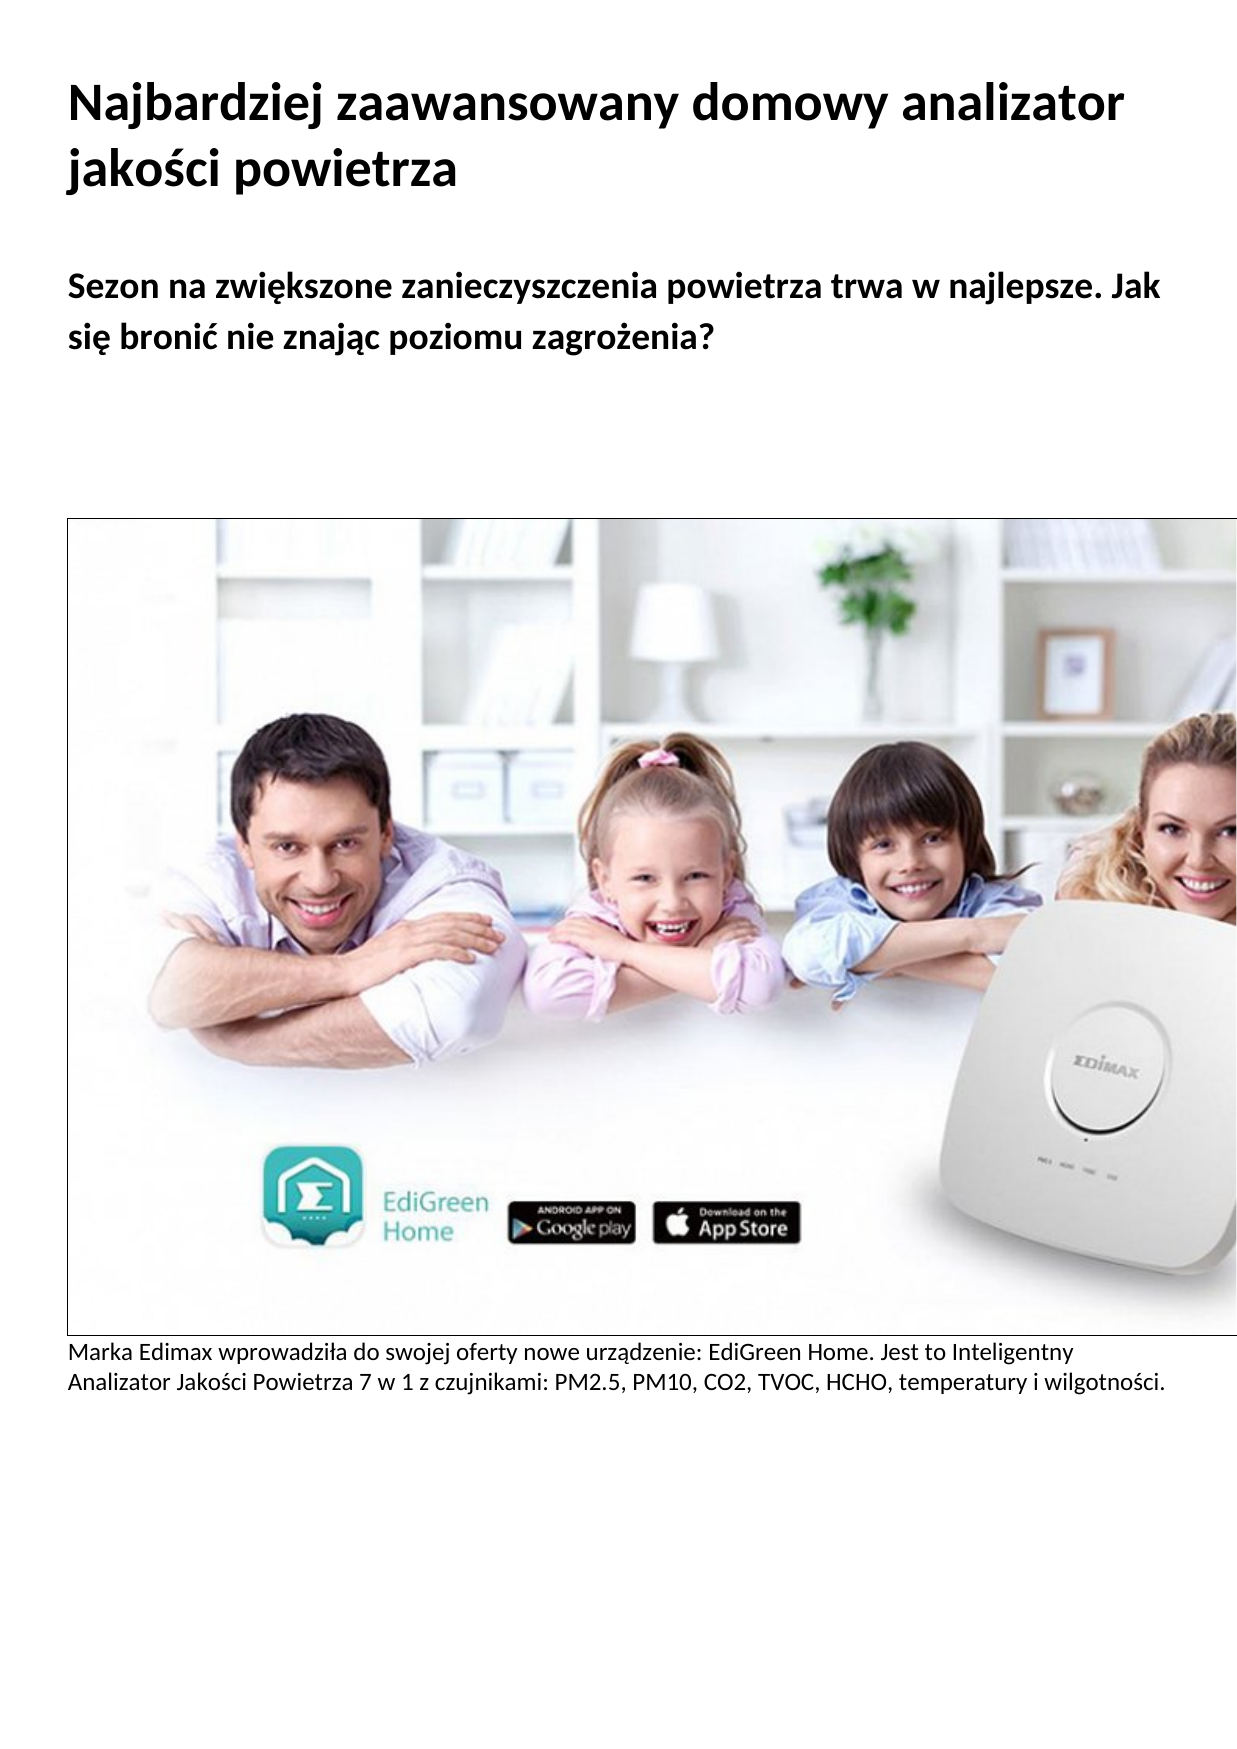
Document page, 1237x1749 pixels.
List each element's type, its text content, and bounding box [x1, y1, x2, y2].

text Najbardziej zaawansowany domowy analizator jakości powietrza [68, 68, 1169, 200]
text Marka Edimax wprowadziła do swojej oferty nowe urządzenie: EdiGreen Home. Jest to Inteligentny Analizator Jakości Powietrza 7 w 1 z czujnikami: PM2.5, PM10, CO2, TVOC, HCHO, temperatury i wilgotności. [68, 1336, 1169, 1397]
picture [68, 519, 1237, 1335]
text Sezon na zwiększone zanieczyszczenia powietrza trwa w najlepsze. Jak się bronić nie znając poziomu zagrożenia? [68, 262, 1169, 359]
